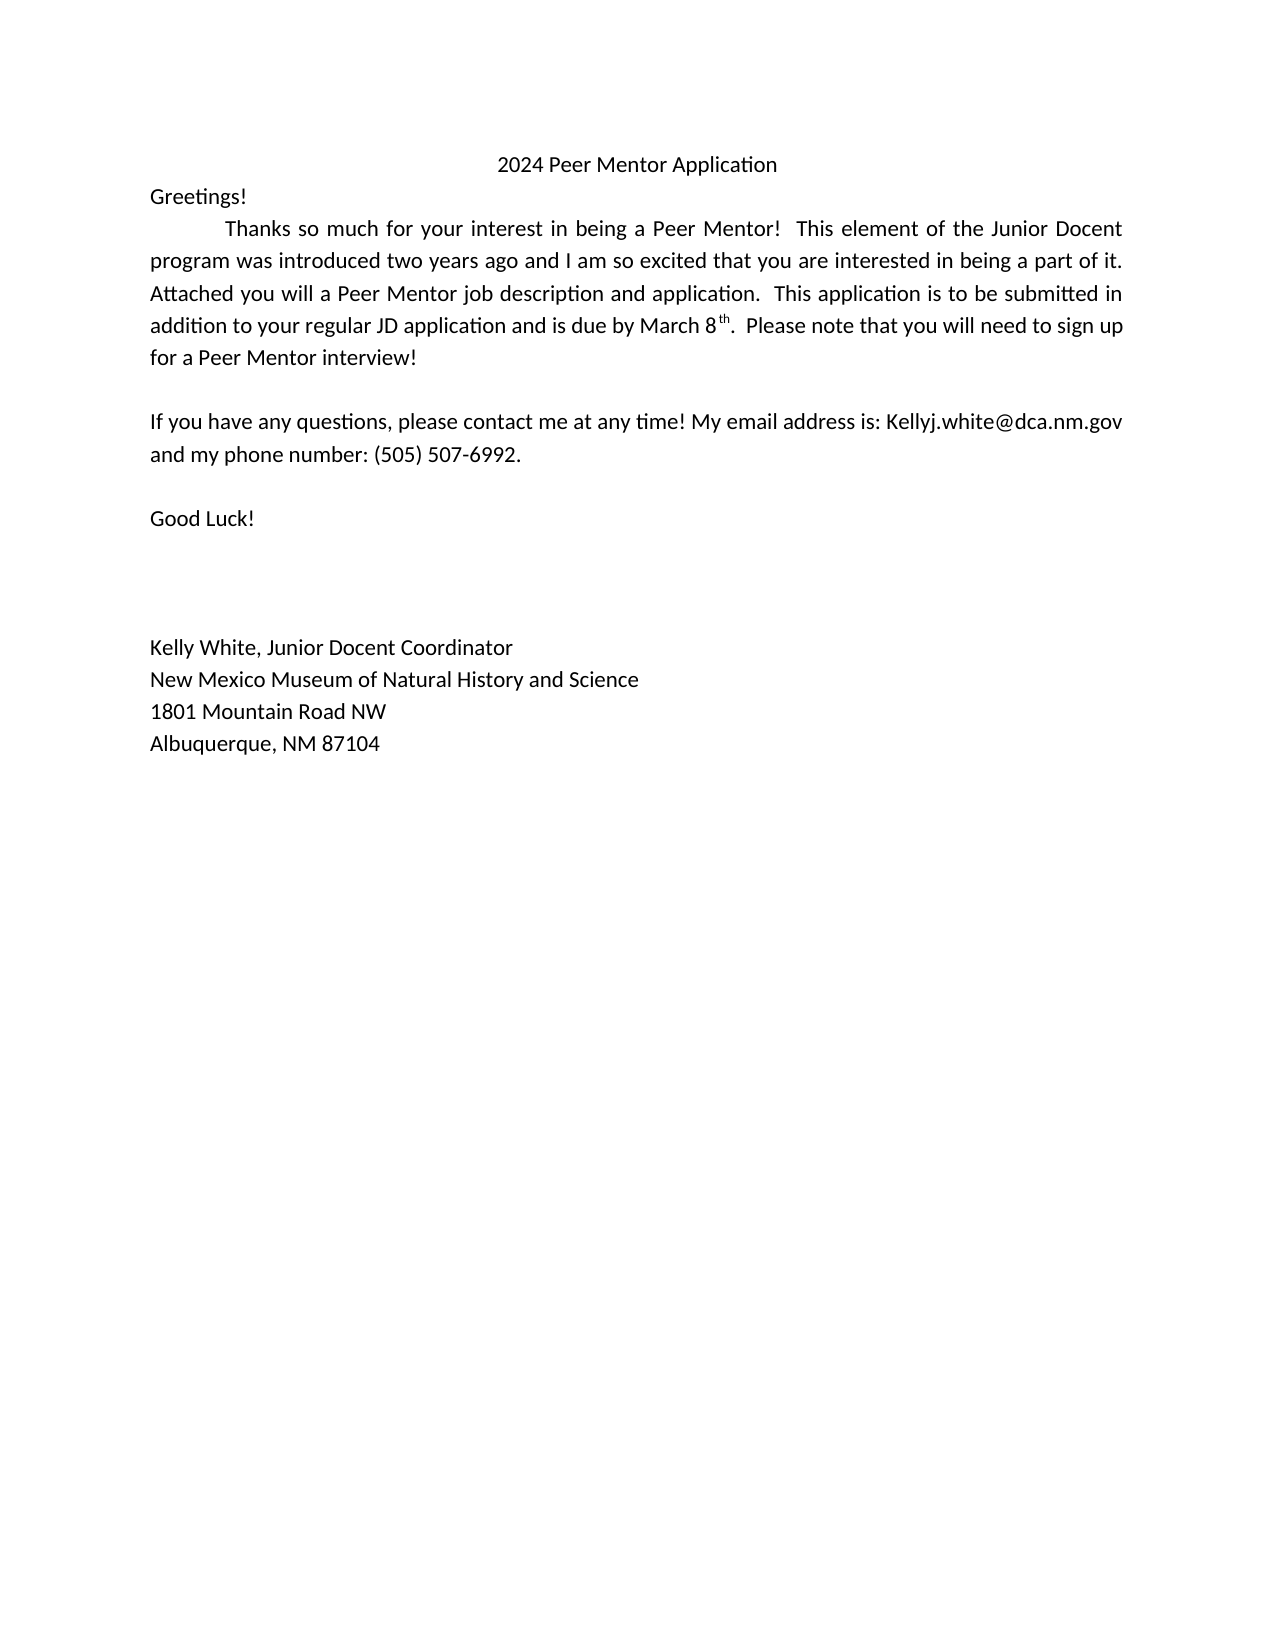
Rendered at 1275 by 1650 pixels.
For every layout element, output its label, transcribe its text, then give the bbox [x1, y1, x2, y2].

text Good Luck! [150, 504, 1125, 532]
text If you have any questions, please contact me at any time! My email address is: Kellyj.white@dca.nm.gov and my phone number: (505) 507-6992. [150, 407, 1125, 468]
text Albuquerque, NM 87104 [150, 729, 1125, 757]
text Thanks so much for your interest in being a Peer Mentor! This element of the Junior Docent program was introduced two years ago and I am so excited that you are interested in being a part of it. Attached you will a Peer Mentor job description and application. This application is to be submitted in addition to your regular JD application and is due by March 8th. Please note that you will need to sign up for a Peer Mentor interview! [150, 214, 1125, 371]
text Greetings! [150, 182, 1125, 210]
text Kelly White, Junior Docent Coordinator [150, 633, 1125, 661]
text 2024 Peer Mentor Application [150, 150, 1125, 178]
text 1801 Mountain Road NW [150, 697, 1125, 725]
text New Mexico Museum of Natural History and Science [150, 665, 1125, 693]
